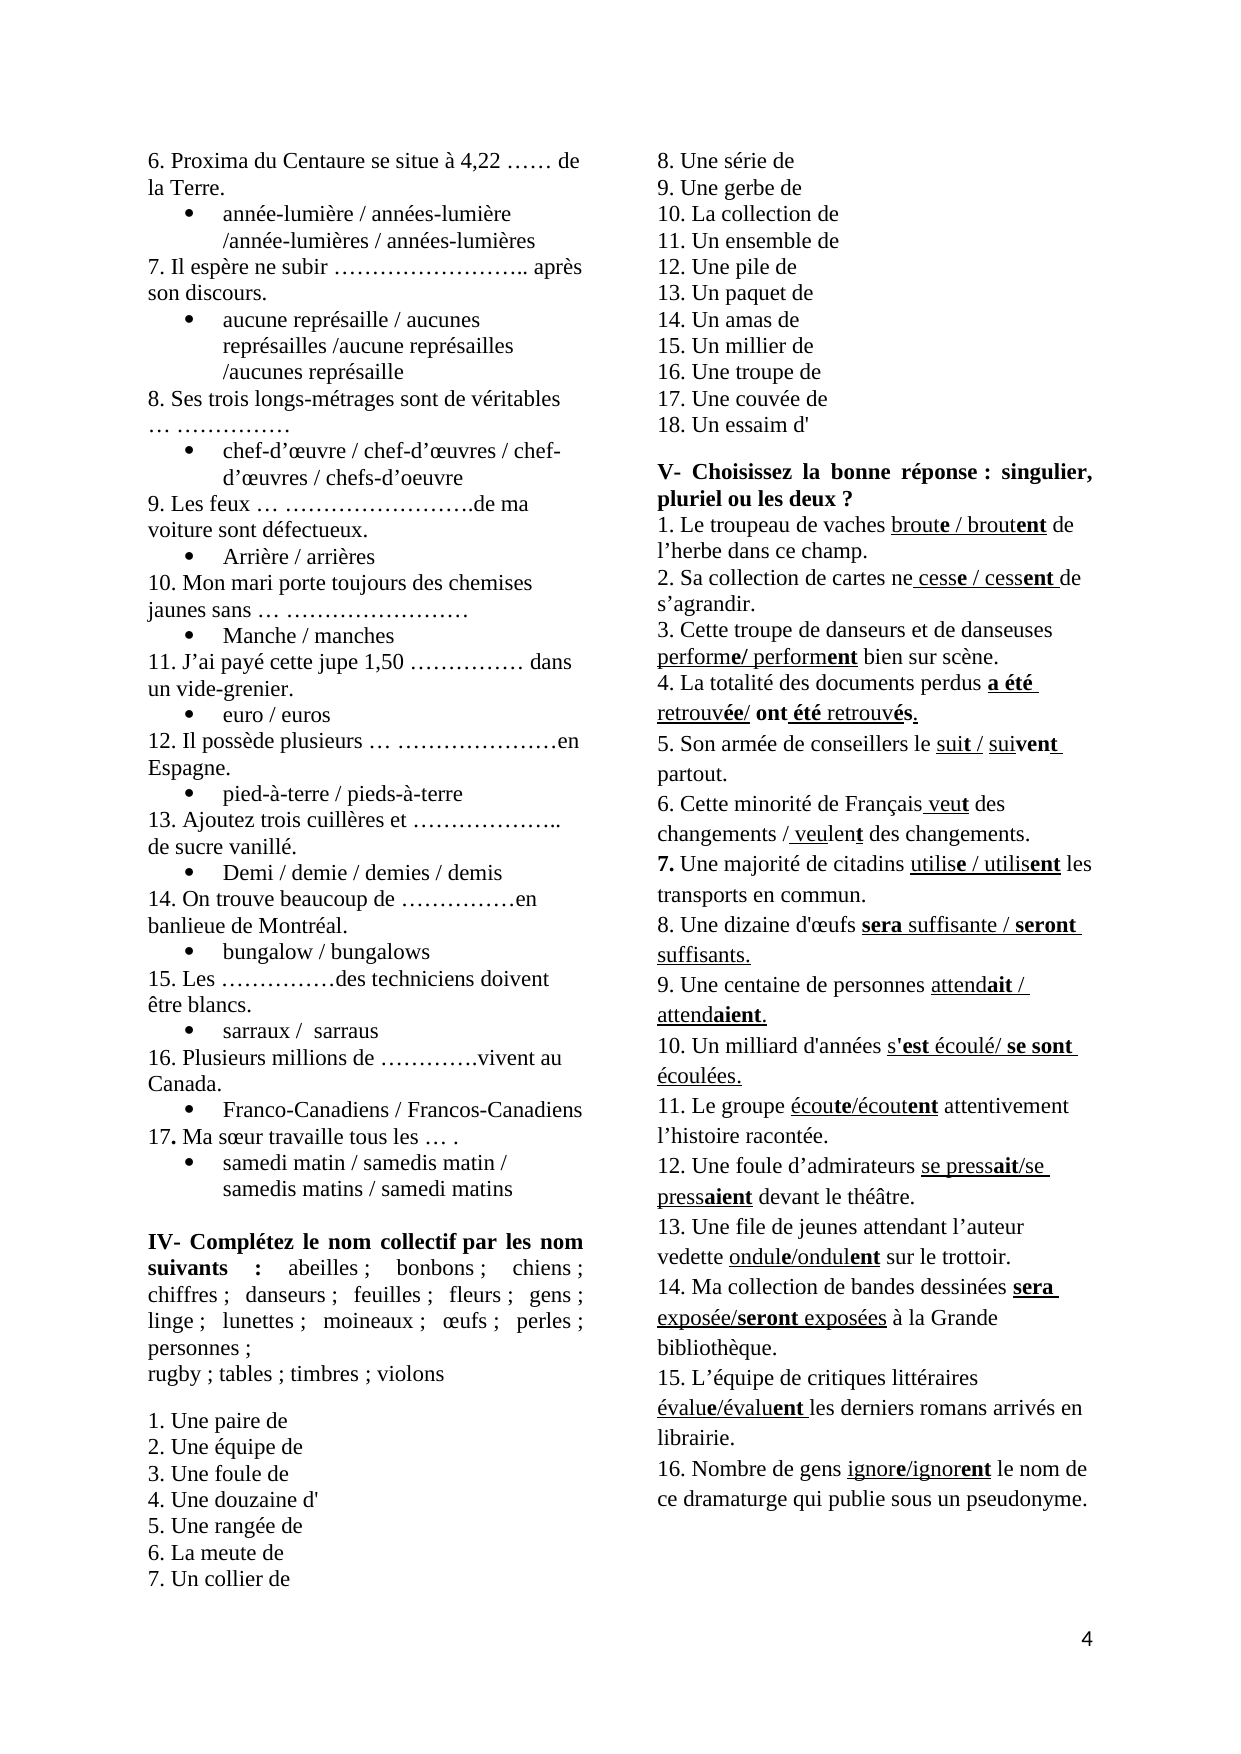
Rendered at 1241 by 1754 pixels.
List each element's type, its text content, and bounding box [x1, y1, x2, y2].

text 12. Une foule d’admirateurs se pressait/se pressaient devant le théâtre. [657, 1152, 1093, 1209]
list Arrière / arrières [185, 543, 583, 569]
text IV- Complétez le nom collectif par les nom suivants : abeilles ; bonbons ; chiens ; chiffres ; danseurs ; feuilles ; fleurs ; gens ; linge ; lunettes ; moineaux ; œufs ; perles ; personnes ; [148, 1228, 583, 1360]
text 16. Plusieurs millions de ………….vivent au Canada. [148, 1044, 583, 1096]
subtitle 17. Ma sœur travaille tous les … . [148, 1123, 583, 1149]
text 14. On trouve beaucoup de ……………en banlieue de Montréal. [148, 886, 583, 938]
text 15. L’équipe de critiques littéraires évalue/évaluent les derniers romans arrivés en librairie. [657, 1364, 1093, 1451]
text 13. Ajoutez trois cuillères et ……………….. de sucre vanillé. [148, 806, 583, 859]
list pied-à-terre / pieds-à-terre [185, 780, 583, 806]
text 14. Ma collection de bandes dessinées sera exposée/seront exposées à la Grande bibliothèque. [657, 1273, 1093, 1360]
text 16. Nombre de gens ignore/ignorent le nom de ce dramaturge qui publie sous un pseudonyme. [657, 1454, 1093, 1511]
subtitle 8. Ses trois longs-métrages sont de véritables … …………… [148, 385, 583, 437]
list samedi matin / samedis matin / samedis matins / samedi matins [185, 1149, 583, 1202]
subtitle 7. Il espère ne subir …………………….. après son discours. [148, 253, 583, 306]
list bungalow / bungalows [185, 938, 583, 964]
text 4. La totalité des documents perdus a été retrouvée/ ont été retrouvés. 5. Son armée de conseillers le suit / suivent partout. 6. Cette minorité de Français veut des changements / veulent des changements. [657, 669, 1093, 847]
list Manche / manches [185, 622, 583, 648]
text 15. Les ……………des techniciens doivent être blancs. [148, 964, 583, 1017]
subtitle année-lumière / années-lumière /année-lumières / années-lumières [185, 200, 583, 253]
text 13. Une file de jeunes attendant l’auteur vedette ondule/ondulent sur le trottoir. [657, 1213, 1093, 1269]
text 9. Les feux … …………………….de ma voiture sont défectueux. [148, 490, 583, 543]
text 11. Le groupe écoute/écoutent attentivement l’histoire racontée. [657, 1092, 1093, 1149]
list euro / euros [185, 701, 583, 727]
text rugby ; tables ; timbres ; violons [148, 1360, 583, 1386]
subtitle aucune représaille / aucunes représailles /aucune représailles /aucunes représaille [185, 306, 583, 385]
text 2. Sa collection de cartes ne cesse / cessent de s’agrandir. 3. Cette troupe de danseurs et de danseuses performe/ performent bien sur scène. [657, 564, 1093, 669]
list sarraux / sarraus [185, 1017, 583, 1044]
text 7. Une majorité de citadins utilise / utilisent les transports en commun. 8. Une dizaine d'œufs sera suffisante / seront suffisants. 9. Une centaine de personnes attendait / attendaient. 10. Un milliard d'années s'est écoulé/ se sont écoulées. [657, 850, 1093, 1088]
text 12. Il possède plusieurs … …………………en Espagne. [148, 727, 583, 780]
list Franco-Canadiens / Francos-Canadiens [185, 1096, 583, 1123]
list chef-d’œuvre / chef-d’œuvres / chef-d’œuvres / chefs-d’oeuvre [185, 437, 583, 490]
text 1. Une paire de 2. Une équipe de 3. Une foule de 4. Une douzaine d' 5. Une rangée de 6. La meute de 7. Un collier de 8. Une série de 9. Une gerbe de 10. La collection de 11. Un ensemble de 12. Une pile de 13. Un paquet de 14. Un amas de 15. Un millier de 16. Une troupe de 17. Une couvée de 18. Un essaim d' [657, 148, 1093, 437]
text 10. Mon mari porte toujours des chemises jaunes sans … …………………… [148, 569, 583, 622]
text 1. Une paire de 2. Une équipe de 3. Une foule de 4. Une douzaine d' 5. Une rangée de 6. La meute de 7. Un collier de 8. Une série de 9. Une gerbe de 10. La collection de 11. Un ensemble de 12. Une pile de 13. Un paquet de 14. Un amas de 15. Un millier de 16. Une troupe de 17. Une couvée de 18. Un essaim d' [148, 1407, 583, 1592]
subtitle 6. Proxima du Centaure se situe à 4,22 …… de la Terre. [148, 148, 583, 200]
text 11. J’ai payé cette jupe 1,50 …………… dans un vide-grenier. [148, 648, 583, 701]
text V- Choisissez la bonne réponse : singulier, pluriel ou les deux ? [657, 458, 1093, 511]
text 1. Le troupeau de vaches broute / broutent de l’herbe dans ce champ. [657, 511, 1093, 564]
list Demi / demie / demies / demis [185, 859, 583, 886]
